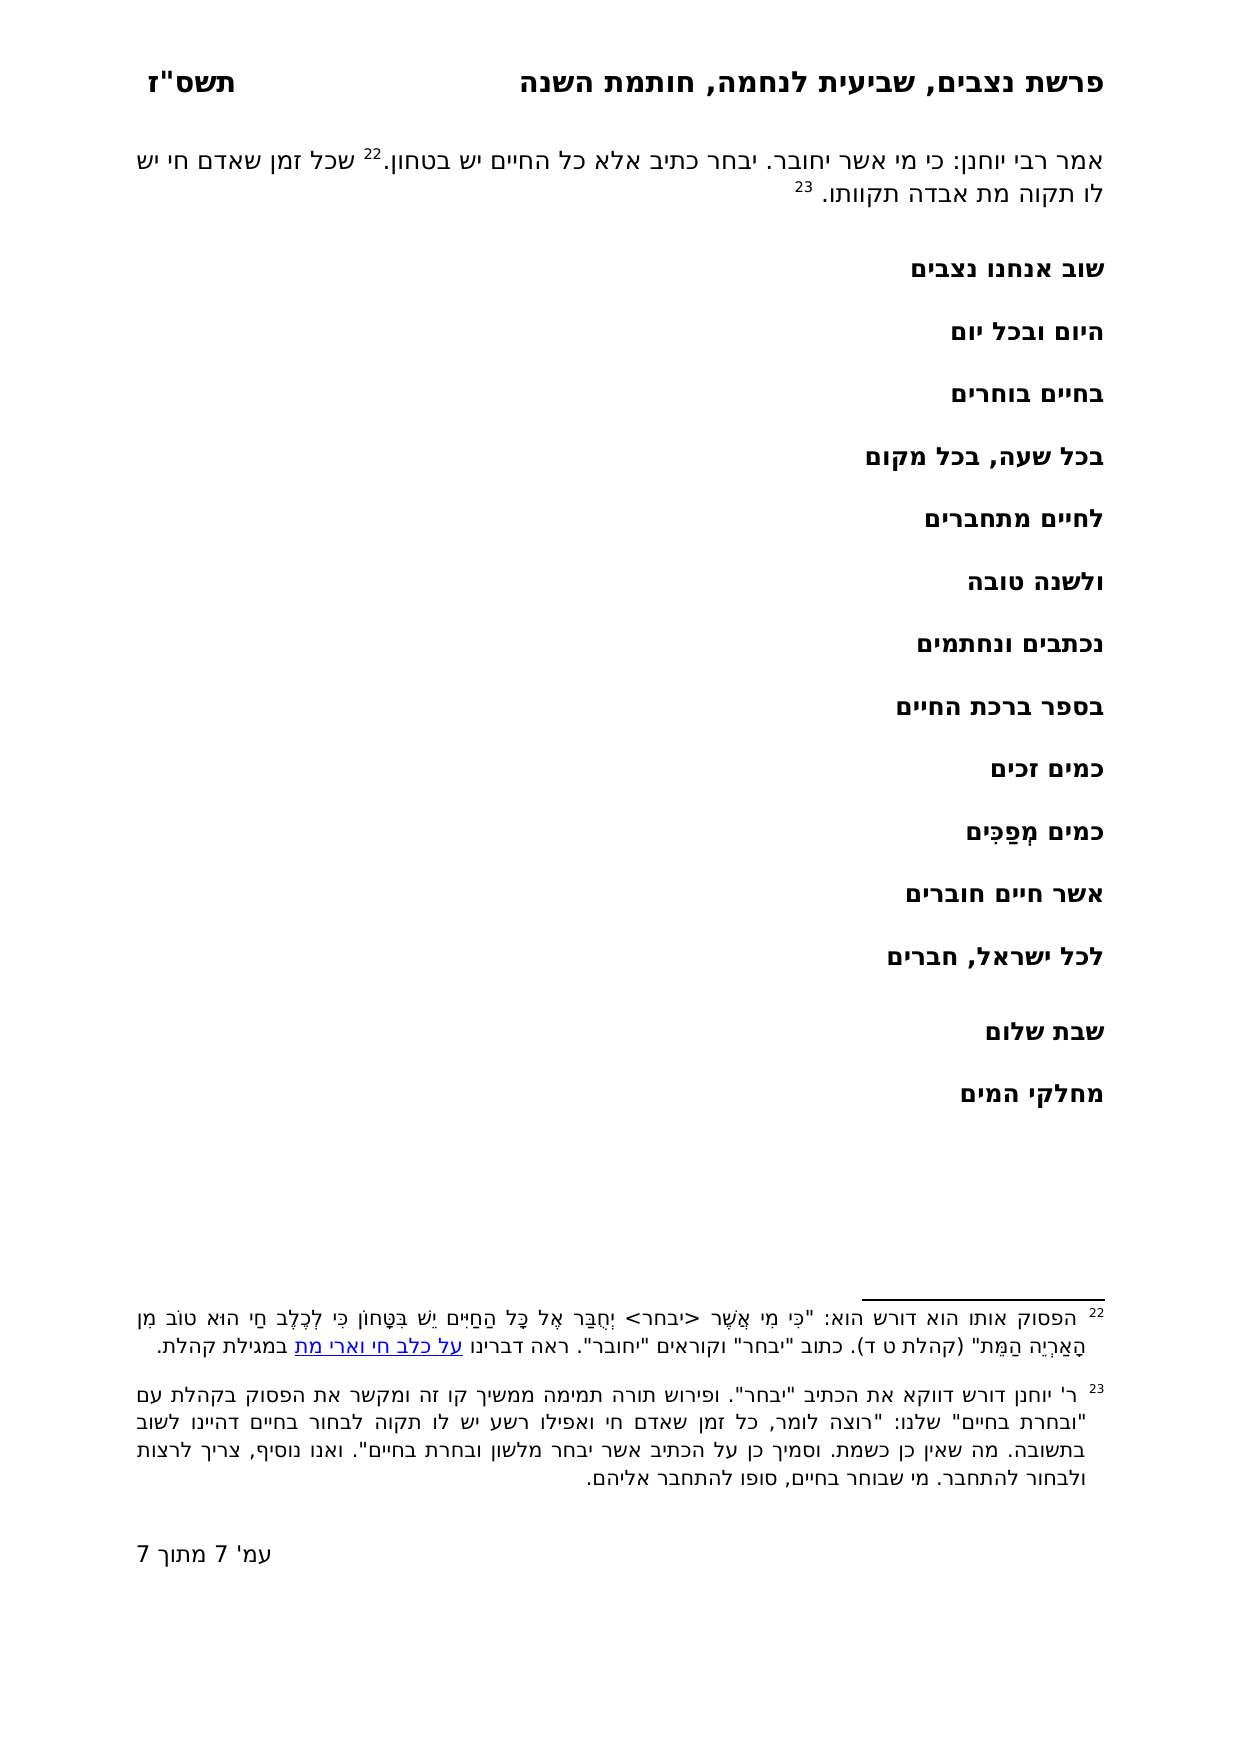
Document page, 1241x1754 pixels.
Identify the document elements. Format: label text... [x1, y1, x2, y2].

text נכתבים ונחתמים [136, 629, 1104, 658]
text שבת שלום [136, 1017, 1104, 1046]
text לכל ישראל, חברים [136, 942, 1104, 971]
text בכל שעה, בכל מקום [136, 442, 1104, 471]
text בספר ברכת החיים [136, 692, 1104, 721]
text אמר רבי יוחנן: כי מי אשר יחובר. יבחר כתיב אלא כל החיים יש בטחון. שכל זמן שאדם חי יש לו תקוה מת אבדה תקוותו. [136, 142, 1104, 208]
text כמים מְפַכִּים [136, 817, 1104, 846]
text שוב אנחנו נצבים [136, 254, 1104, 283]
text בחיים בוחרים [136, 379, 1104, 408]
text לחיים מתחברים [136, 504, 1104, 533]
text כמים זכים [136, 754, 1104, 783]
text מחלקי המים [136, 1079, 1104, 1108]
text ולשנה טובה [136, 567, 1104, 596]
text היום ובכל יום [136, 317, 1104, 346]
text אשר חיים חוברים [136, 879, 1104, 908]
